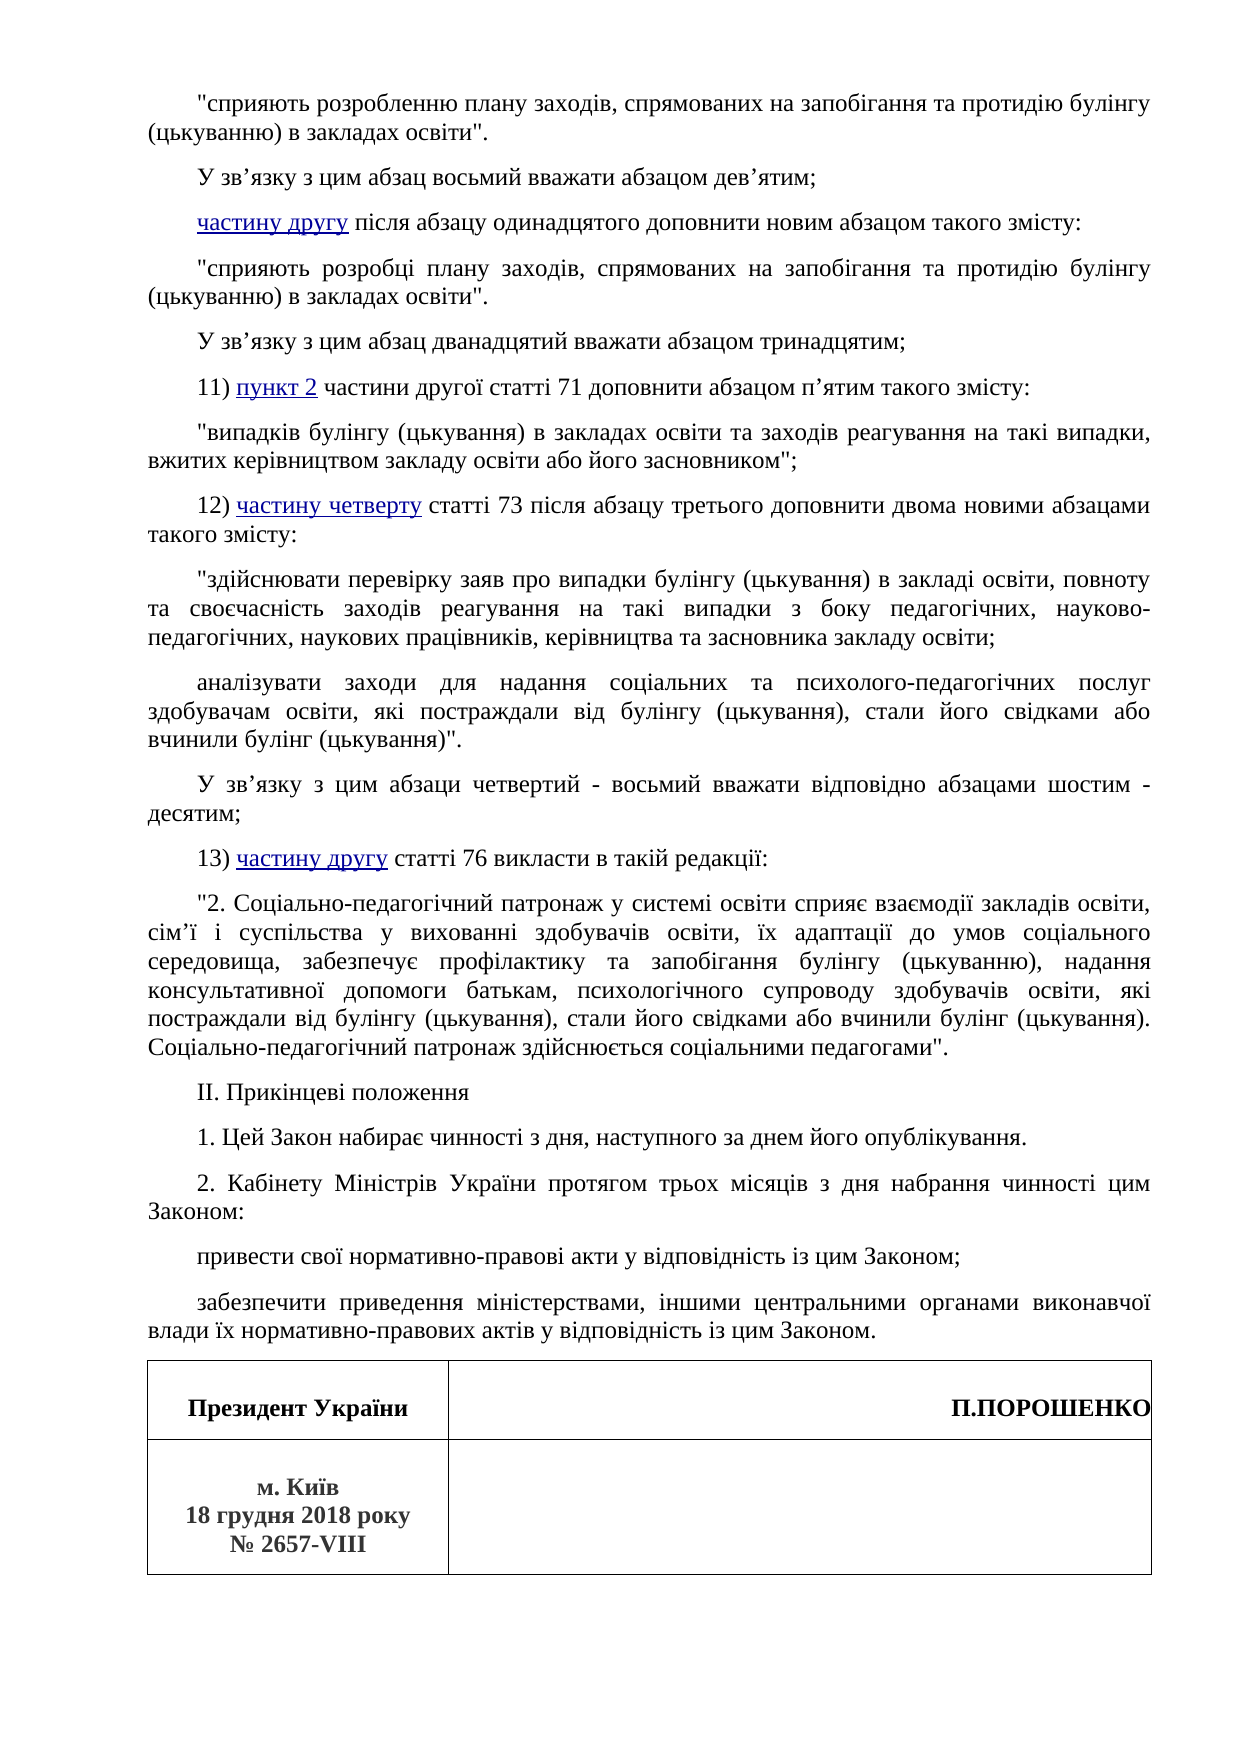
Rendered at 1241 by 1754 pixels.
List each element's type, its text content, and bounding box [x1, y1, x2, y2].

text 13) частину другу статті 76 викласти в такій редакції: [148, 843, 1152, 872]
text забезпечити приведення міністерствами, іншими центральними органами виконавчої влади їх нормативно-правових актів у відповідність із цим Законом. [148, 1287, 1152, 1344]
text II. Прикінцеві положення [148, 1077, 1152, 1106]
text У зв’язку з цим абзаци четвертий - восьмий вважати відповідно абзацами шостим - десятим; [148, 769, 1152, 827]
table_cell [449, 1440, 1151, 1574]
table_header П.ПОРОШЕНКО [449, 1361, 1151, 1439]
text 11) пункт 2 частини другої статті 71 доповнити абзацом п’ятим такого змісту: [148, 372, 1152, 400]
text "2. Соціально-педагогічний патронаж у системі освіти сприяє взаємодії закладів освіти, сім’ї і суспільства у вихованні здобувачів освіти, їх адаптації до умов соціального середовища, забезпечує профілактику та запобігання булінгу (цькуванню), надання консультативної допомоги батькам, психологічного супроводу здобувачів освіти, які постраждали від булінгу (цькування), стали його свідками або вчинили булінг (цькування). Соціально-педагогічний патронаж здійснюється соціальними педагогами". [148, 888, 1152, 1061]
text "сприяють розробці плану заходів, спрямованих на запобігання та протидію булінгу (цькуванню) в закладах освіти". [148, 253, 1152, 310]
text привести свої нормативно-правові акти у відповідність із цим Законом; [148, 1241, 1152, 1270]
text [148, 88, 1152, 146]
text 2. Кабінету Міністрів України протягом трьох місяців з дня набрання чинності цим Законом: [148, 1168, 1152, 1225]
text У зв’язку з цим абзац дванадцятий вважати абзацом тринадцятим; [148, 326, 1152, 355]
text 12) частину четверту статті 73 після абзацу третього доповнити двома новими абзацами такого змісту: [148, 491, 1152, 548]
table_header Президент України [148, 1361, 448, 1439]
table_cell м. Київ 18 грудня 2018 року № 2657-VIII [148, 1440, 448, 1574]
text У зв’язку з цим абзац восьмий вважати абзацом дев’ятим; [148, 162, 1152, 191]
text 1. Цей Закон набирає чинності з дня, наступного за днем його опублікування. [148, 1122, 1152, 1151]
text частину другу після абзацу одинадцятого доповнити новим абзацом такого змісту: [148, 207, 1152, 236]
text "випадків булінгу (цькування) в закладах освіти та заходів реагування на такі випадки, вжитих керівництвом закладу освіти або його засновником"; [148, 417, 1152, 474]
text аналізувати заходи для надання соціальних та психолого-педагогічних послуг здобувачам освіти, які постраждали від булінгу (цькування), стали його свідками або вчинили булінг (цькування)". [148, 667, 1152, 753]
text "здійснювати перевірку заяв про випадки булінгу (цькування) в закладі освіти, повноту та своєчасність заходів реагування на такі випадки з боку педагогічних, науково-педагогічних, наукових працівників, керівництва та засновника закладу освіти; [148, 564, 1152, 651]
